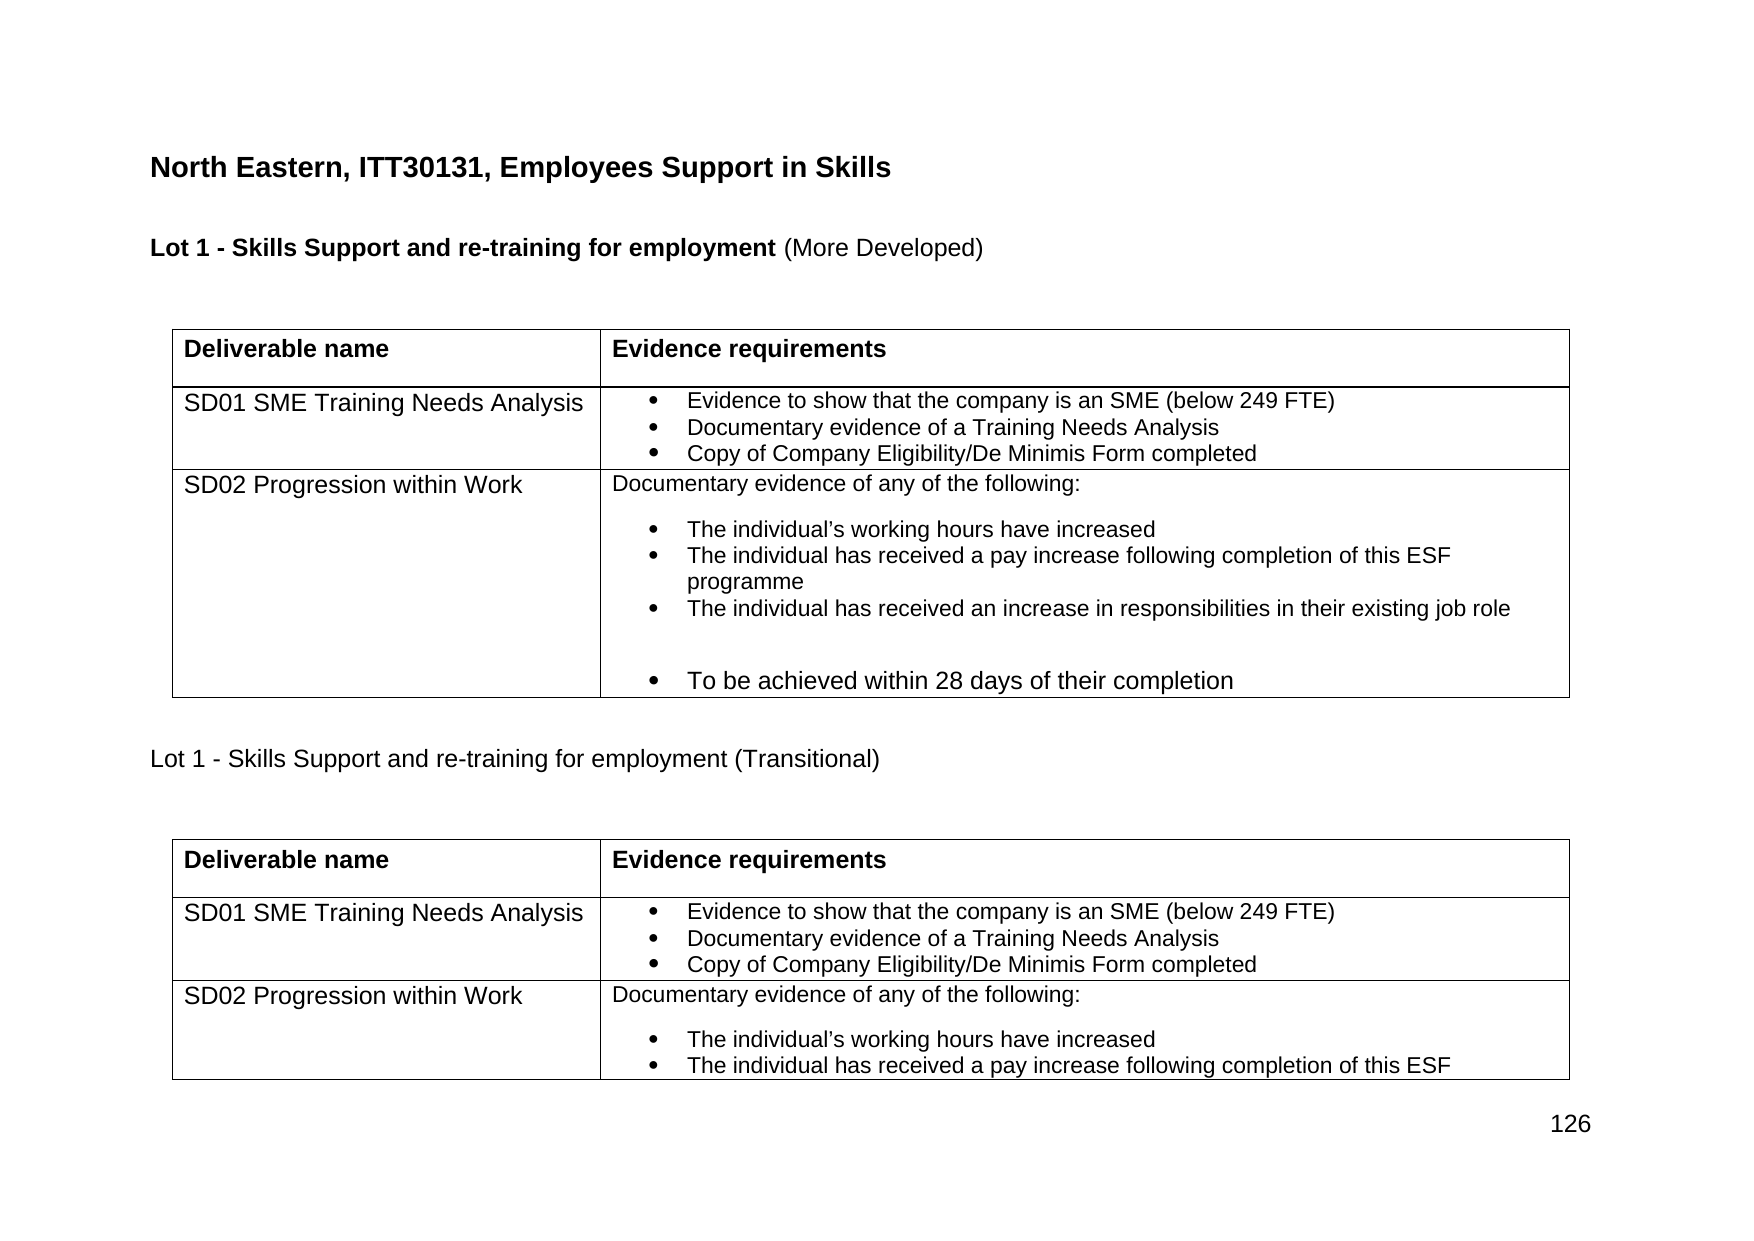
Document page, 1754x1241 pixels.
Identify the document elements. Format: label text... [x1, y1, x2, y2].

subtitle North Eastern, ITT30131, Employees Support in Skills [150, 150, 1591, 183]
table_cell SD01 SME Training Needs Analysis [173, 388, 600, 469]
table_cell SD02 Progression within Work [173, 470, 600, 697]
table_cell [173, 981, 600, 1079]
table_header Deliverable name [173, 330, 600, 386]
table_cell Evidence to show that the company is an SME (below 249 FTE) Documentary evidence of a Training Needs Analysis Copy of Company Eligibility/De Minimis Form completed [601, 388, 1569, 469]
table_header Evidence requirements [601, 840, 1569, 897]
table_cell SD01 SME Training Needs Analysis [173, 898, 600, 980]
table_header Evidence requirements [601, 330, 1569, 386]
table_cell Evidence to show that the company is an SME (below 249 FTE) Documentary evidence of a Training Needs Analysis Copy of Company Eligibility/De Minimis Form completed [601, 898, 1569, 980]
table_header Deliverable name [173, 840, 600, 897]
text Lot 1 - Skills Support and re-training for employment (Transitional) [150, 744, 1591, 773]
text Lot 1 - Skills Support and re-training for employment (More Developed) [150, 233, 1591, 262]
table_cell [601, 981, 1569, 1079]
